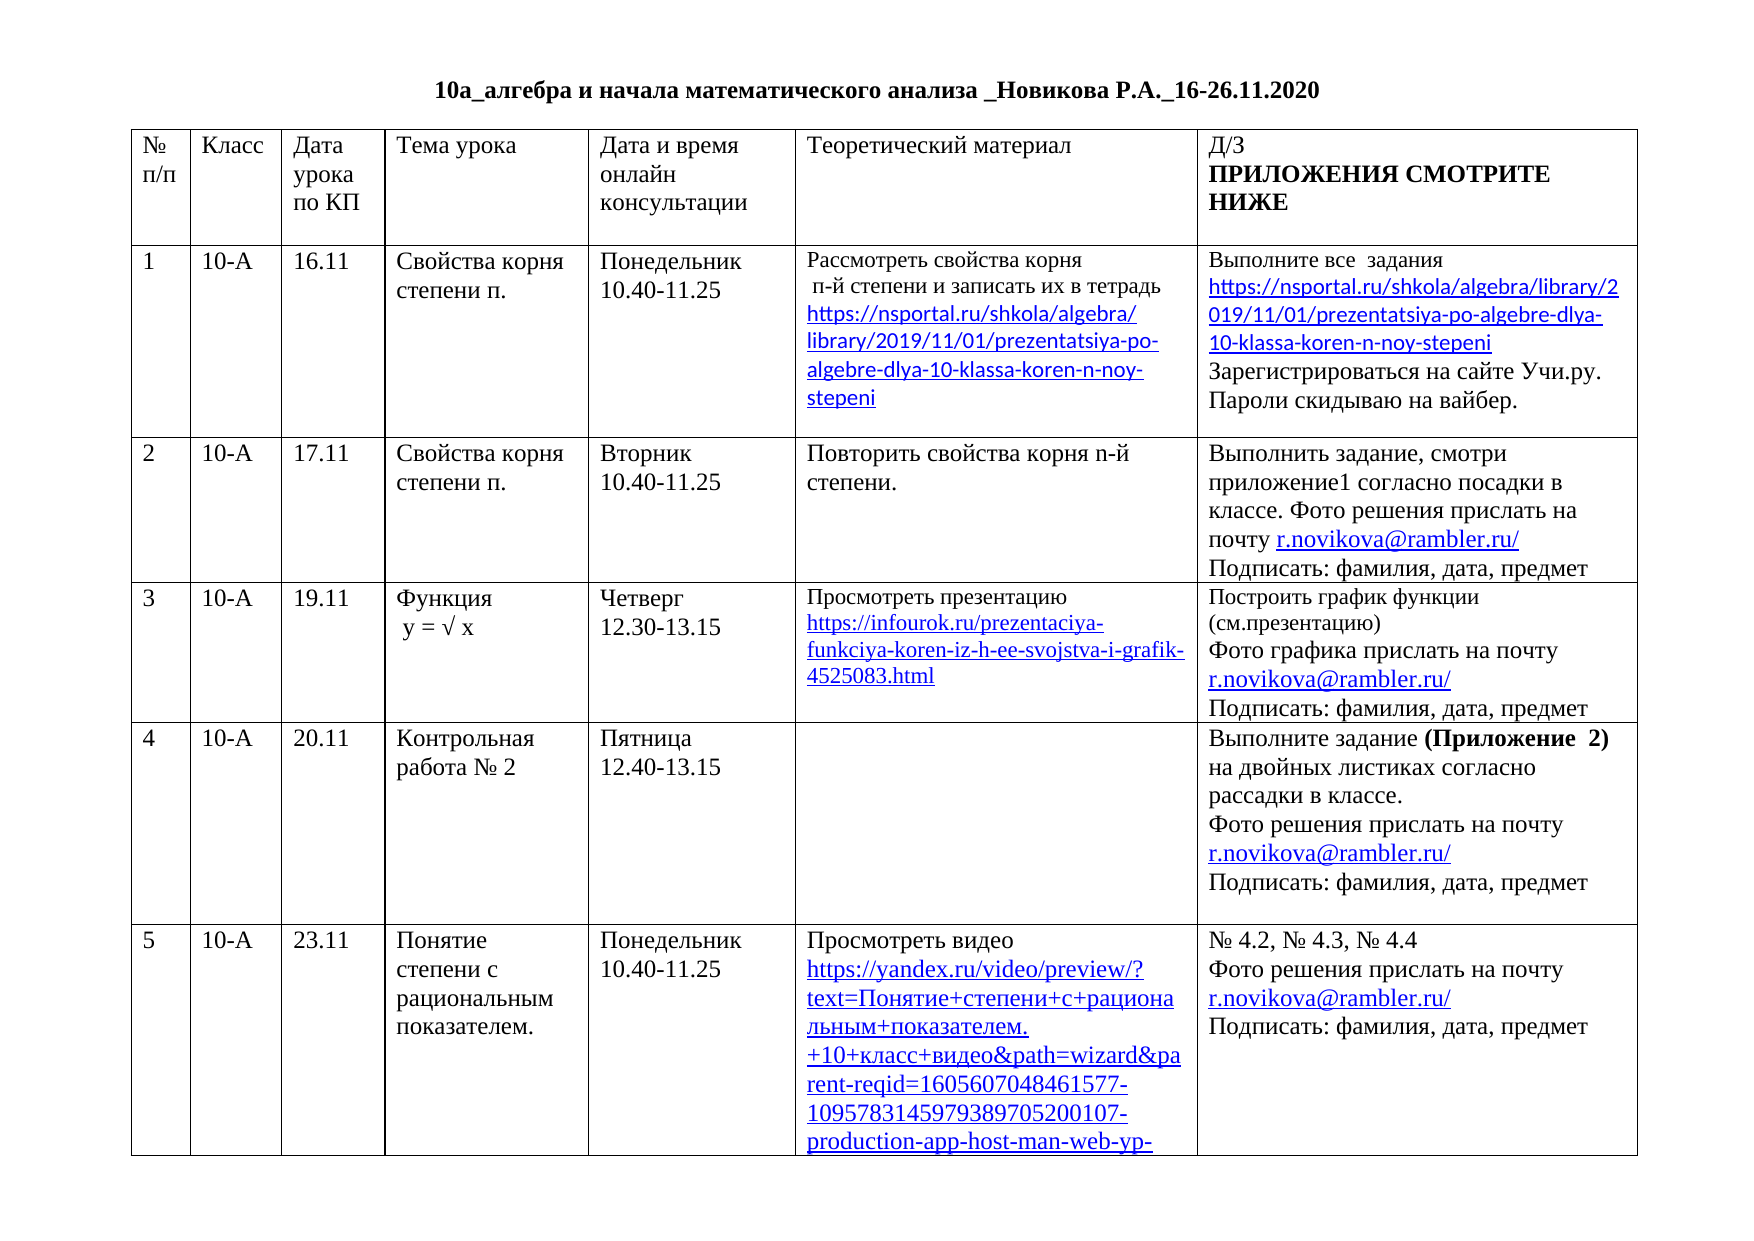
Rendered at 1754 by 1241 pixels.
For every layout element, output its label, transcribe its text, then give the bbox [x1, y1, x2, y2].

table_cell 17.11 [282, 438, 384, 582]
table_cell 2 [132, 438, 190, 582]
table_header Тема урока [386, 130, 588, 245]
table_cell Свойства корня степени п. [386, 438, 588, 582]
table_cell 20.11 [282, 723, 384, 924]
table_cell Функция у = √ х [386, 583, 588, 722]
table_cell 1 [132, 246, 190, 437]
table_cell Построить график функции (см.презентацию) Фото графика прислать на почту r.novikova@rambler.ru/ Подписать: фамилия, дата, предмет [1198, 583, 1637, 722]
table_cell 16.11 [282, 246, 384, 437]
table_cell [796, 723, 1197, 924]
text 10а_алгебра и начала математического анализа _Новикова Р.А._16-26.11.2020 [75, 75, 1679, 104]
table_cell 10-А [191, 925, 281, 1155]
table_header Теоретический материал [796, 130, 1197, 245]
table_cell Пятница 12.40-13.15 [589, 723, 795, 924]
table_cell Рассмотреть свойства корня п-й степени и записать их в тетрадь https://nsportal.ru/shkola/algebra/library/2019/11/01/prezentatsiya-po-algebre-dlya-10-klassa-koren-n-noy-stepeni [796, 246, 1197, 437]
table_cell 4 [132, 723, 190, 924]
table_cell 10-А [191, 438, 281, 582]
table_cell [589, 925, 795, 1155]
table_cell 10-А [191, 246, 281, 437]
table_header Класс [191, 130, 281, 245]
table_cell Выполнить задание, смотри приложение1 согласно посадки в классе. Фото решения прислать на почту r.novikova@rambler.ru/ Подписать: фамилия, дата, предмет [1198, 438, 1637, 582]
table_cell Понедельник 10.40-11.25 [589, 246, 795, 437]
table_cell Выполните все задания https://nsportal.ru/shkola/algebra/library/2019/11/01/prezentatsiya-po-algebre-dlya-10-klassa-koren-n-noy-stepeni Зарегистрироваться на сайте Учи.ру. Пароли скидываю на вайбер. [1198, 246, 1637, 437]
table_cell 5 [132, 925, 190, 1155]
table_cell Повторить свойства корня n-й степени. [796, 438, 1197, 582]
table_cell Контрольная работа № 2 [386, 723, 588, 924]
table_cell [386, 925, 588, 1155]
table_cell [796, 925, 1197, 1155]
table_cell 23.11 [282, 925, 384, 1155]
table_cell Свойства корня степени п. [386, 246, 588, 437]
table_cell 19.11 [282, 583, 384, 722]
table_cell 10-А [191, 723, 281, 924]
table_cell Просмотреть презентацию https://infourok.ru/prezentaciya-funkciya-koren-iz-h-ee-svojstva-i-grafik-4525083.html [796, 583, 1197, 722]
table_header Дата и время онлайн консультации [589, 130, 795, 245]
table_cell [1198, 925, 1637, 1155]
table_cell Выполните задание (Приложение 2) на двойных листиках согласно рассадки в классе. Фото решения прислать на почту r.novikova@rambler.ru/ Подписать: фамилия, дата, предмет [1198, 723, 1637, 924]
table_cell 10-А [191, 583, 281, 722]
table_header Д/З ПРИЛОЖЕНИЯ СМОТРИТЕ НИЖЕ [1198, 130, 1637, 245]
table_header Дата урока по КП [282, 130, 384, 245]
table_cell Четверг 12.30-13.15 [589, 583, 795, 722]
table_cell 3 [132, 583, 190, 722]
table_cell Вторник 10.40-11.25 [589, 438, 795, 582]
table_header № п/п [132, 130, 190, 245]
